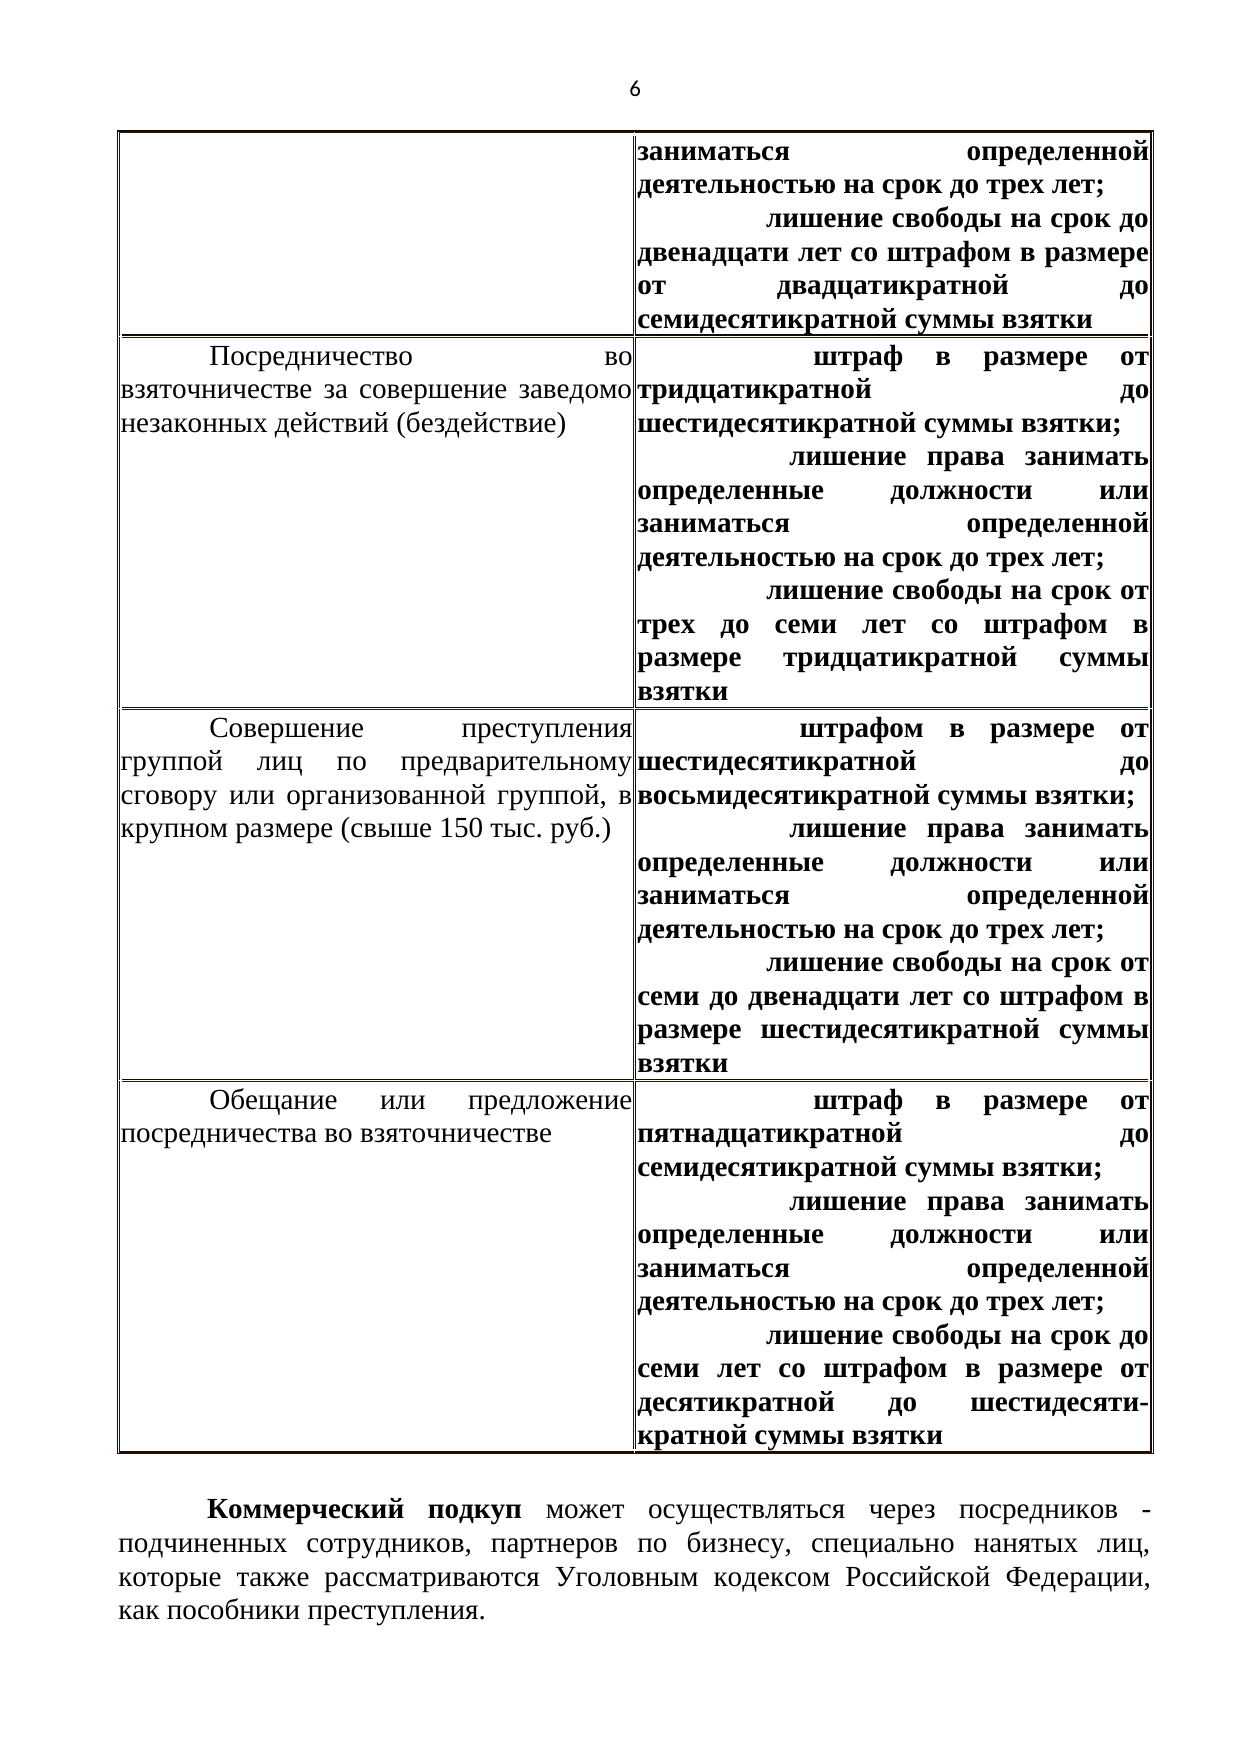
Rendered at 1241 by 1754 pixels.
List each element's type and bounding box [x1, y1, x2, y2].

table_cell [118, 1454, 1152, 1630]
table_cell [118, 133, 1152, 1451]
